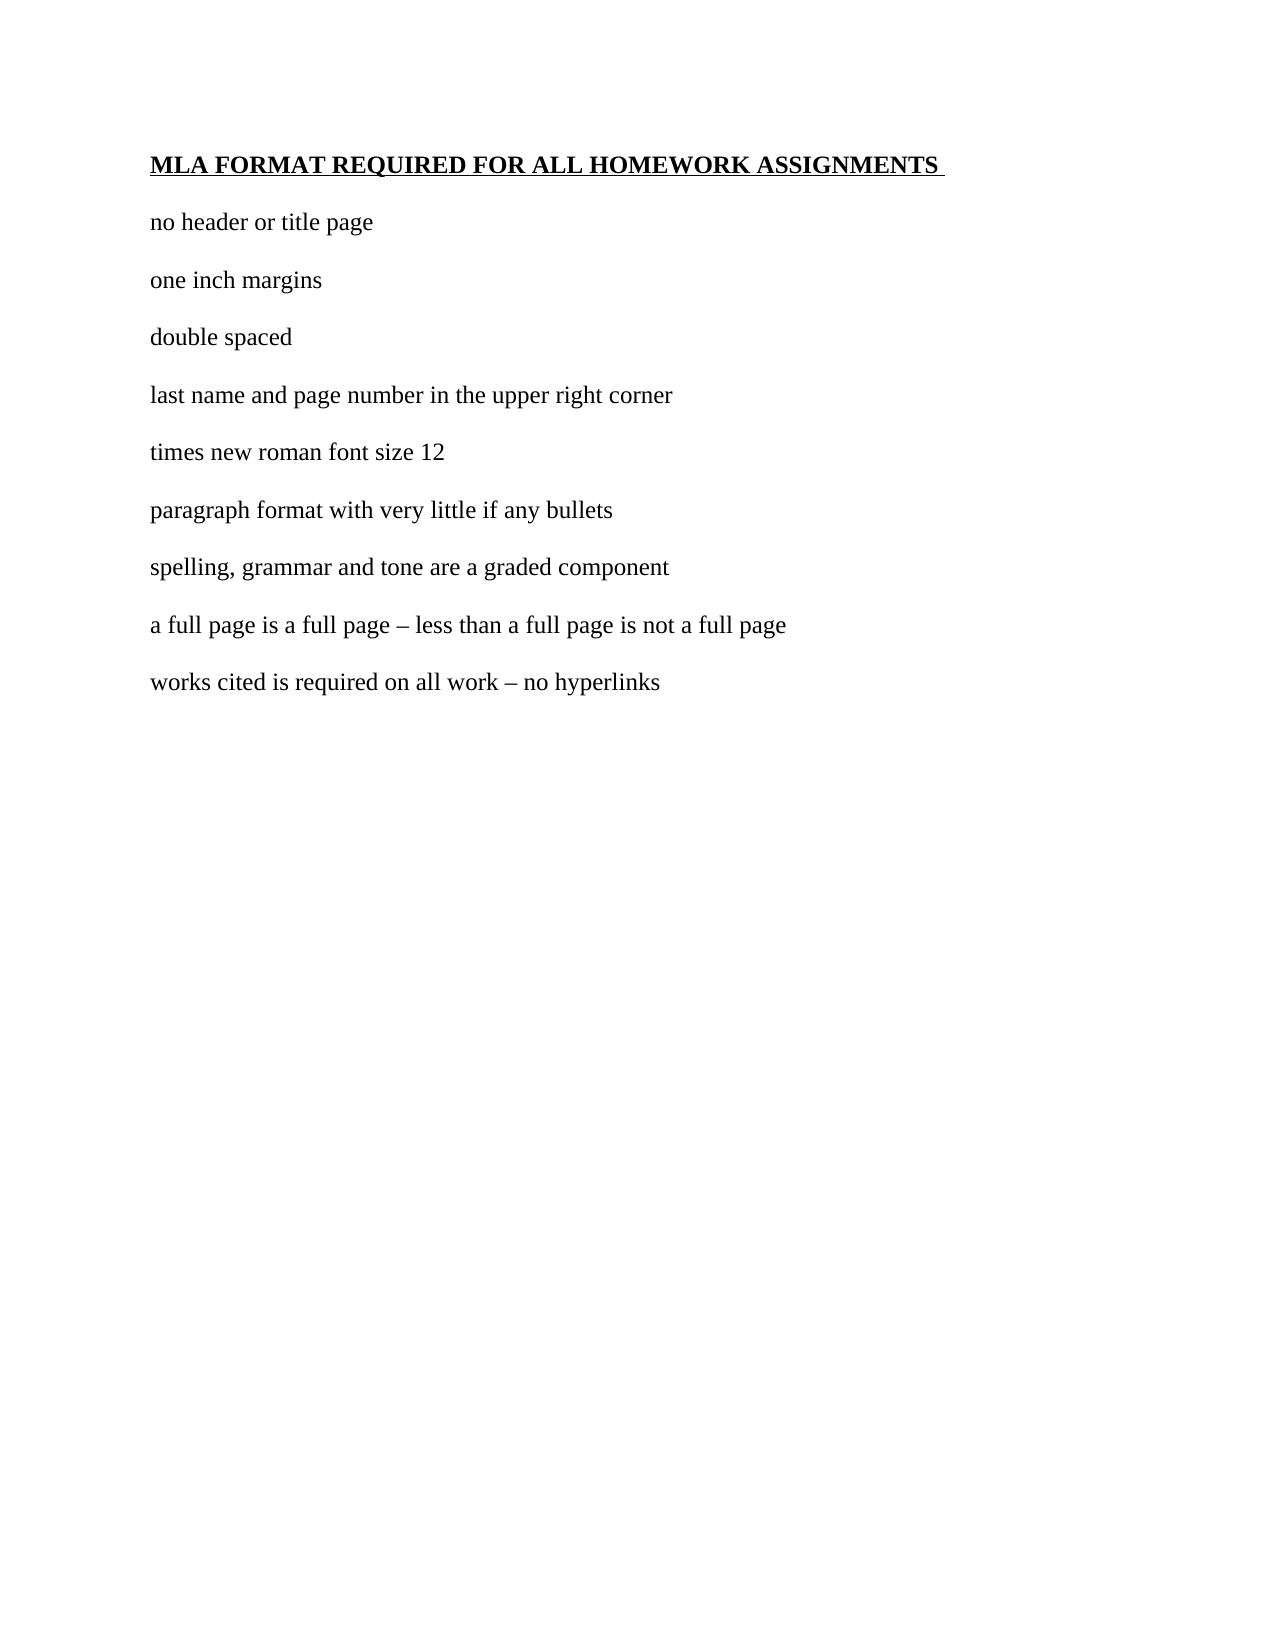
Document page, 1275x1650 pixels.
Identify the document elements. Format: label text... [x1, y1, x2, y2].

text no header or title page [150, 207, 1125, 236]
text paragraph format with very little if any bullets [150, 495, 1125, 524]
text MLA FORMAT REQUIRED FOR ALL HOMEWORK ASSIGNMENTS [150, 150, 1125, 179]
text double spaced [150, 322, 1125, 351]
text works cited is required on all work – no hyperlinks [150, 667, 1125, 696]
text last name and page number in the upper right corner [150, 380, 1125, 409]
text spelling, grammar and tone are a graded component [150, 552, 1125, 581]
text one inch margins [150, 265, 1125, 294]
text a full page is a full page – less than a full page is not a full page [150, 610, 1125, 639]
text times new roman font size 12 [150, 437, 1125, 466]
